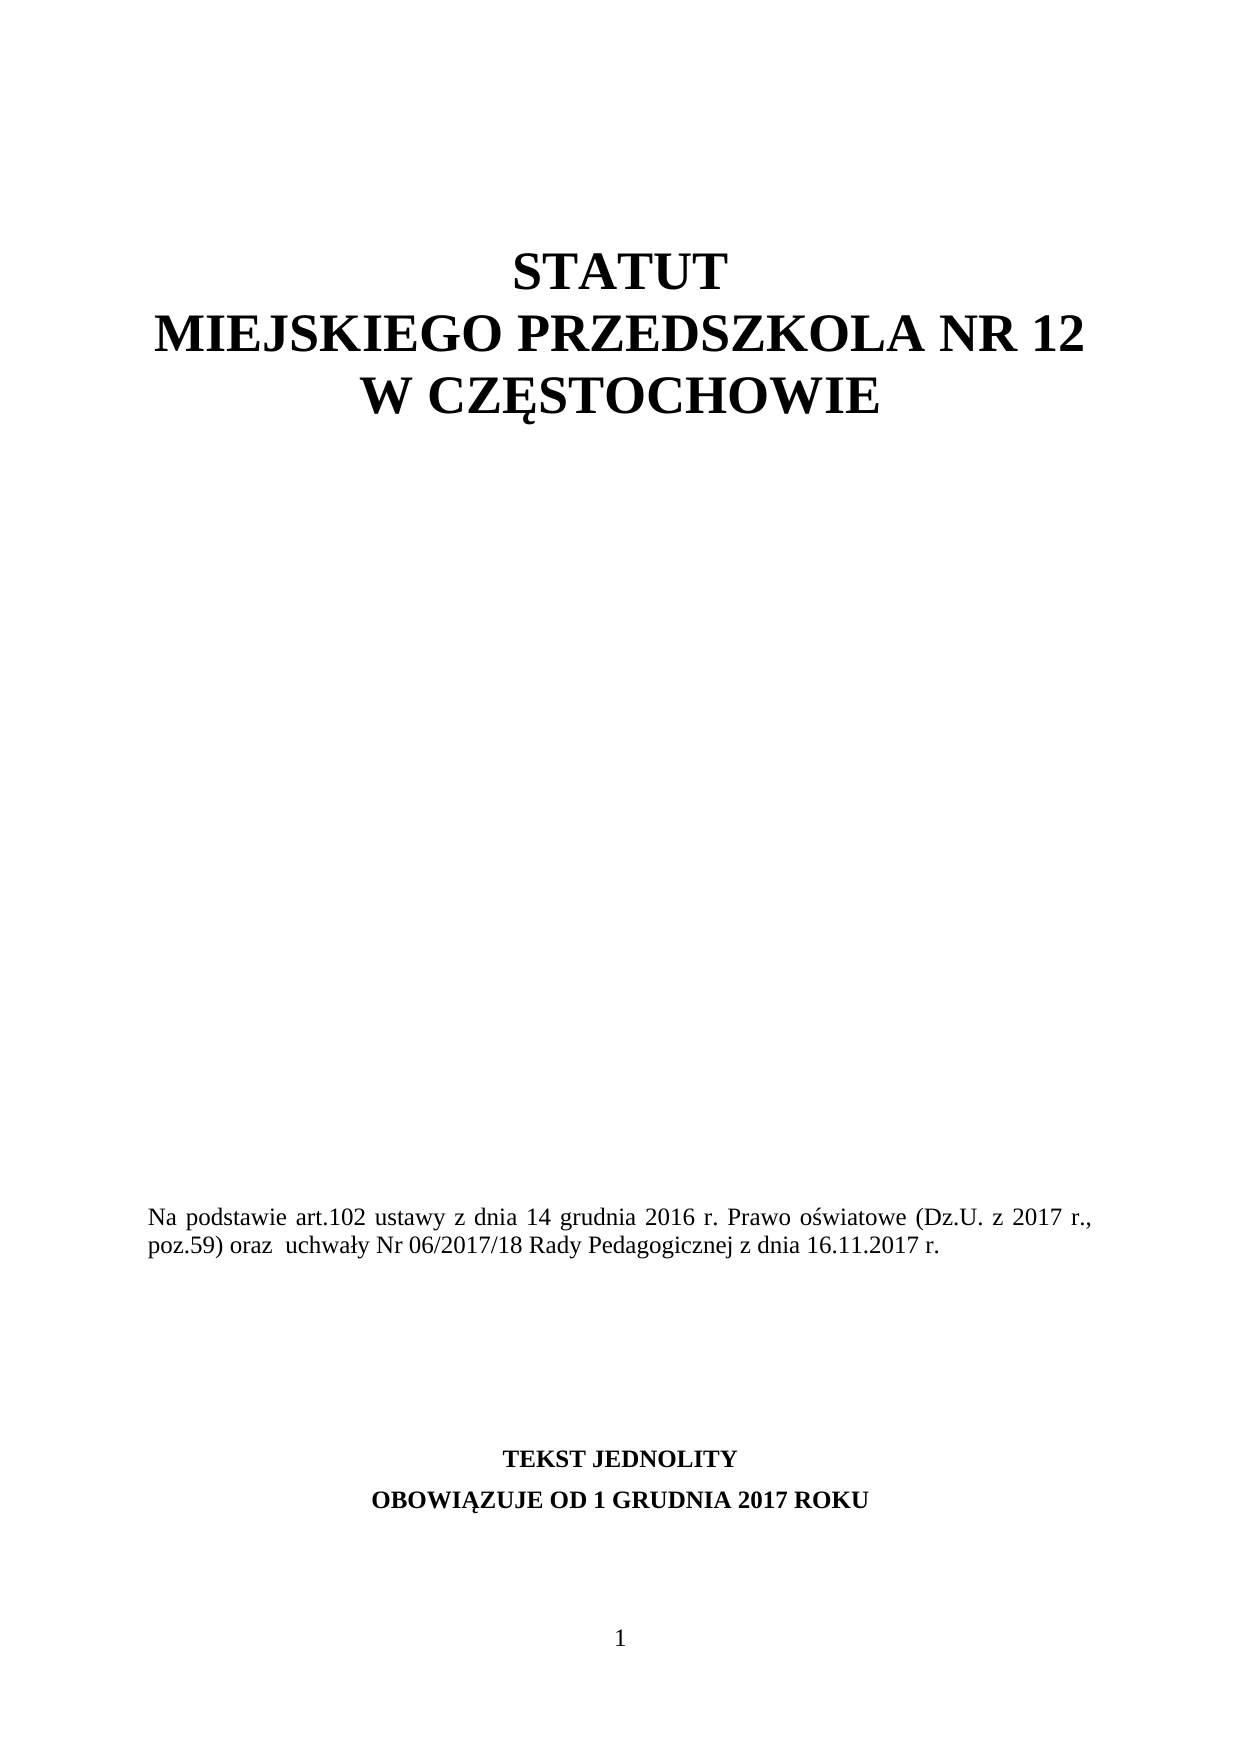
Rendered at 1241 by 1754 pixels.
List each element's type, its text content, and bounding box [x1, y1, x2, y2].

text MIEJSKIEGO PRZEDSZKOLA NR 12 [148, 301, 1093, 363]
text Na podstawie art.102 ustawy z dnia 14 grudnia 2016 r. Prawo oświatowe (Dz.U. z 2017 r., poz.59) oraz uchwały Nr 06/2017/18 Rady Pedagogicznej z dnia 16.11.2017 r. [148, 1202, 1093, 1259]
text OBOWIĄZUJE OD 1 GRUDNIA 2017 ROKU [148, 1486, 1093, 1514]
text W CZĘSTOCHOWIE [148, 363, 1093, 426]
text STATUT [148, 239, 1093, 301]
text TEKST JEDNOLITY [148, 1444, 1093, 1473]
